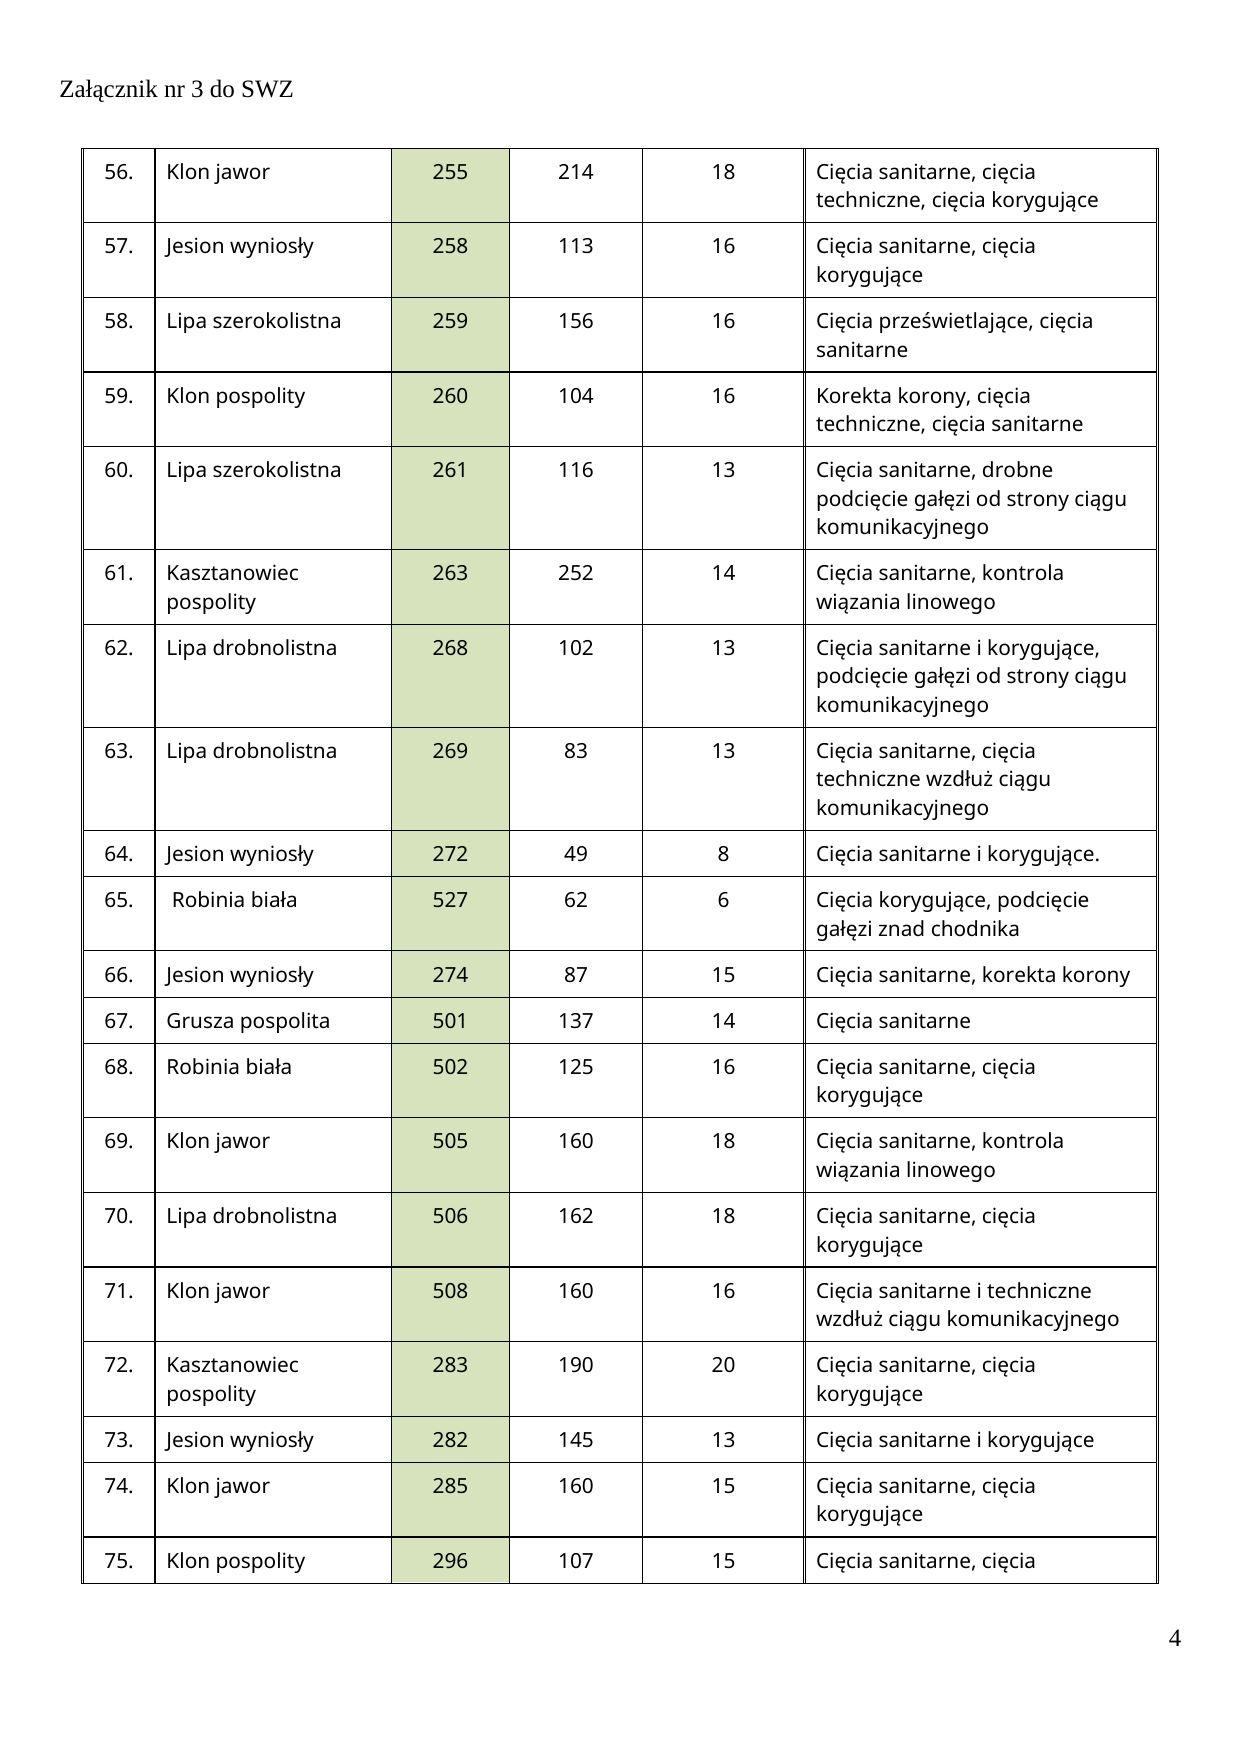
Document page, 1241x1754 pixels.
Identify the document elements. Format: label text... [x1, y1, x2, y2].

table_cell 18 [643, 1118, 803, 1192]
table_cell 18 [643, 149, 803, 222]
table_cell 506 [392, 1193, 509, 1266]
table_cell 64. [84, 831, 154, 876]
table_cell 214 [510, 149, 642, 222]
table_cell Cięcia sanitarne, cięcia techniczne wzdłuż ciągu komunikacyjnego [806, 728, 1156, 830]
table_cell Jesion wyniosły [156, 223, 391, 297]
table_cell Cięcia sanitarne, cięcia korygujące [806, 1193, 1156, 1266]
table_cell 274 [392, 951, 509, 997]
table_cell 282 [392, 1417, 509, 1462]
table_cell 6 [643, 877, 803, 950]
table_cell Cięcia sanitarne, cięcia korygujące [806, 1463, 1156, 1536]
table_cell 67. [84, 998, 154, 1043]
table_cell 296 [392, 1538, 509, 1582]
table_cell 49 [510, 831, 642, 876]
table_cell Cięcia sanitarne i korygujące, podcięcie gałęzi od strony ciągu komunikacyjnego [806, 625, 1156, 727]
table_cell 15 [643, 951, 803, 997]
table_cell 137 [510, 998, 642, 1043]
table_cell 283 [392, 1342, 509, 1416]
table_cell 285 [392, 1463, 509, 1536]
table_cell Kasztanowiec pospolity [156, 550, 391, 624]
table_cell Lipa drobnolistna [156, 625, 391, 727]
table_cell 263 [392, 550, 509, 624]
table_cell 160 [510, 1118, 642, 1192]
table_cell 145 [510, 1417, 642, 1462]
table_cell 268 [392, 625, 509, 727]
table_cell 14 [643, 550, 803, 624]
table_cell 15 [643, 1463, 803, 1536]
table_cell 18 [643, 1193, 803, 1266]
table_cell 59. [84, 373, 154, 446]
table_cell Cięcia sanitarne, cięcia korygujące [806, 223, 1156, 297]
table_cell Jesion wyniosły [156, 831, 391, 876]
table_cell 505 [392, 1118, 509, 1192]
table_cell Kasztanowiec pospolity [156, 1342, 391, 1416]
table_cell Lipa drobnolistna [156, 728, 391, 830]
table_cell Cięcia sanitarne i techniczne wzdłuż ciągu komunikacyjnego [806, 1268, 1156, 1341]
table_cell 74. [84, 1463, 154, 1536]
table_cell 113 [510, 223, 642, 297]
table_cell Klon pospolity [156, 1538, 391, 1582]
table_cell 73. [84, 1417, 154, 1462]
table_cell 60. [84, 447, 154, 549]
table_cell 66. [84, 951, 154, 997]
table_cell Cięcia prześwietlające, cięcia sanitarne [806, 298, 1156, 371]
table_cell 102 [510, 625, 642, 727]
table_cell 69. [84, 1118, 154, 1192]
table_cell 190 [510, 1342, 642, 1416]
table_cell 62 [510, 877, 642, 950]
table_cell Robinia biała [156, 877, 391, 950]
table_cell 252 [510, 550, 642, 624]
table_cell 68. [84, 1044, 154, 1117]
table_cell 8 [643, 831, 803, 876]
table_cell Jesion wyniosły [156, 951, 391, 997]
table_cell 70. [84, 1193, 154, 1266]
table_cell 65. [84, 877, 154, 950]
table_cell 502 [392, 1044, 509, 1117]
table_cell 125 [510, 1044, 642, 1117]
table_cell Lipa szerokolistna [156, 447, 391, 549]
table_cell Klon jawor [156, 149, 391, 222]
table_cell 72. [84, 1342, 154, 1416]
table_cell Cięcia korygujące, podcięcie gałęzi znad chodnika [806, 877, 1156, 950]
table_cell 87 [510, 951, 642, 997]
table_cell 156 [510, 298, 642, 371]
table_cell 16 [643, 1044, 803, 1117]
table_cell Lipa drobnolistna [156, 1193, 391, 1266]
table_cell 104 [510, 373, 642, 446]
table_cell Klon pospolity [156, 373, 391, 446]
table_cell 61. [84, 550, 154, 624]
table_cell Lipa szerokolistna [156, 298, 391, 371]
table_cell 16 [643, 373, 803, 446]
table_cell 527 [392, 877, 509, 950]
table_cell Cięcia sanitarne, cięcia korygujące [806, 1342, 1156, 1416]
table_cell Klon jawor [156, 1268, 391, 1341]
table_cell 116 [510, 447, 642, 549]
table_cell 501 [392, 998, 509, 1043]
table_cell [806, 1538, 1156, 1582]
table_cell 255 [392, 149, 509, 222]
table_cell Klon jawor [156, 1463, 391, 1536]
table_cell 261 [392, 447, 509, 549]
table_cell 269 [392, 728, 509, 830]
table_cell 16 [643, 223, 803, 297]
table_cell Robinia biała [156, 1044, 391, 1117]
table_cell 58. [84, 298, 154, 371]
table_cell 13 [643, 447, 803, 549]
table_cell 62. [84, 625, 154, 727]
table_cell Cięcia sanitarne, cięcia korygujące [806, 1044, 1156, 1117]
table_cell 75. [84, 1538, 154, 1582]
table_cell Klon jawor [156, 1118, 391, 1192]
table_cell 13 [643, 1417, 803, 1462]
table_cell 56. [84, 149, 154, 222]
table_cell 260 [392, 373, 509, 446]
table_cell Cięcia sanitarne [806, 998, 1156, 1043]
table_cell Cięcia sanitarne, kontrola wiązania linowego [806, 1118, 1156, 1192]
table_cell Jesion wyniosły [156, 1417, 391, 1462]
table_cell Cięcia sanitarne, drobne podcięcie gałęzi od strony ciągu komunikacyjnego [806, 447, 1156, 549]
table_cell 160 [510, 1463, 642, 1536]
table_cell Cięcia sanitarne, kontrola wiązania linowego [806, 550, 1156, 624]
table_cell 259 [392, 298, 509, 371]
table_cell Cięcia sanitarne i korygujące [806, 1417, 1156, 1462]
table_cell Grusza pospolita [156, 998, 391, 1043]
table_cell 160 [510, 1268, 642, 1341]
table_cell 508 [392, 1268, 509, 1341]
table_cell Cięcia sanitarne, korekta korony [806, 951, 1156, 997]
table_cell 14 [643, 998, 803, 1043]
table_cell Cięcia sanitarne i korygujące. [806, 831, 1156, 876]
table_cell 15 [643, 1538, 803, 1582]
table_cell 13 [643, 625, 803, 727]
table_cell 16 [643, 298, 803, 371]
table_cell 258 [392, 223, 509, 297]
table_cell Korekta korony, cięcia techniczne, cięcia sanitarne [806, 373, 1156, 446]
table_cell 71. [84, 1268, 154, 1341]
table_cell 20 [643, 1342, 803, 1416]
table_cell 16 [643, 1268, 803, 1341]
table_cell 83 [510, 728, 642, 830]
table_cell 107 [510, 1538, 642, 1582]
table_cell 162 [510, 1193, 642, 1266]
table_cell 13 [643, 728, 803, 830]
table_cell 63. [84, 728, 154, 830]
table_cell 57. [84, 223, 154, 297]
table_cell 272 [392, 831, 509, 876]
table_cell Cięcia sanitarne, cięcia techniczne, cięcia korygujące [806, 149, 1156, 222]
